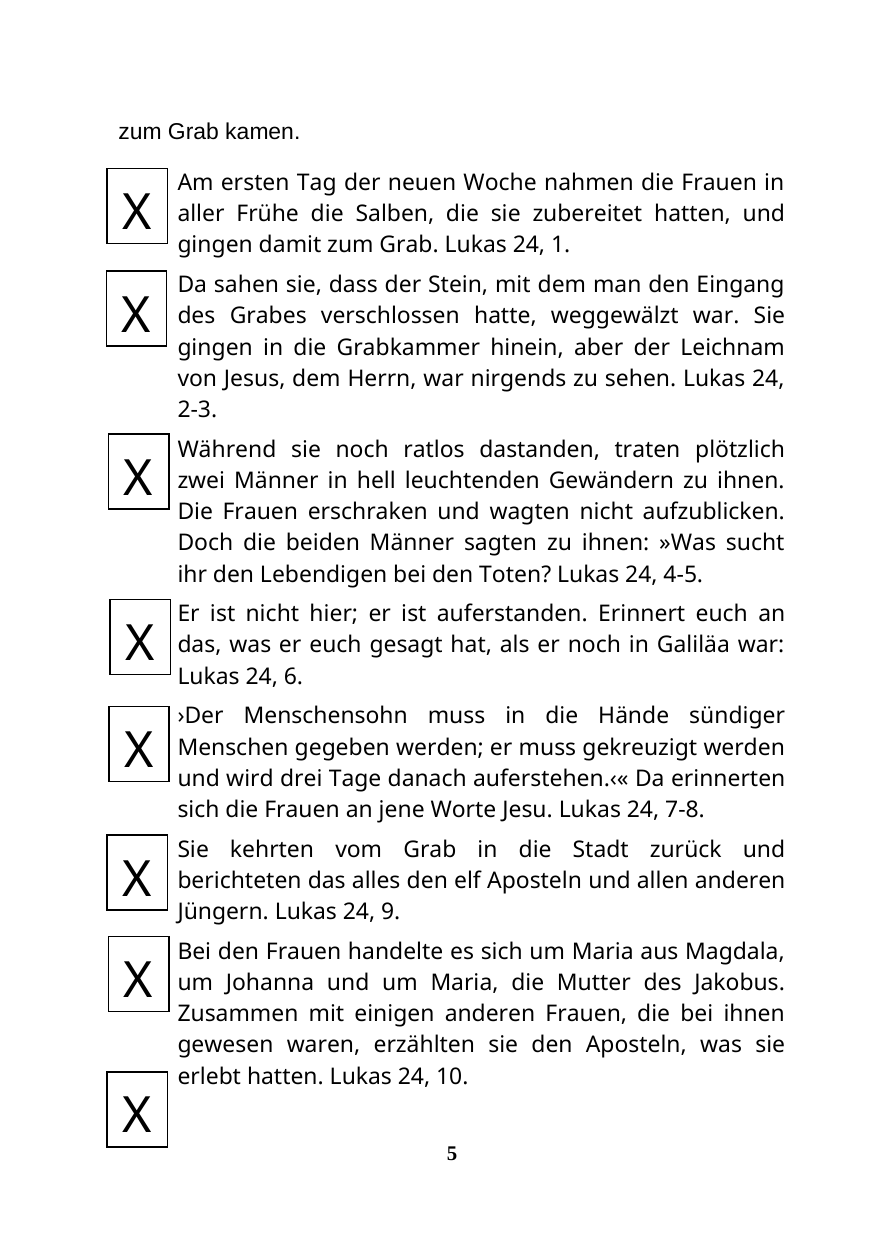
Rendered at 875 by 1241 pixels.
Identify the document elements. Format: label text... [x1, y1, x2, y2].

text Da sahen sie, dass der Stein, mit dem man den Eingang des Grabes verschlossen hatte, weggewälzt war. Sie gingen in die Grabkammer hinein, aber der Leichnam von Jesus, dem Herrn, war nirgends zu sehen. Lukas 24, 2-3. [177, 268, 785, 424]
text Am ersten Tag der neuen Woche nahmen die Frauen in aller Frühe die Salben, die sie zubereitet hatten, und gingen damit zum Grab. Lukas 24, 1. [177, 166, 785, 260]
text Sie kehrten vom Grab in die Stadt zurück und berichteten das alles den elf Aposteln und allen anderen Jüngern. Lukas 24, 9. [177, 833, 785, 926]
text Während sie noch ratlos dastanden, traten plötzlich zwei Männer in hell leuchtenden Gewändern zu ihnen. Die Frauen erschraken und wagten nicht aufzublicken. Doch die beiden Männer sagten zu ihnen: »Was sucht ihr den Lebendigen bei den Toten? Lukas 24, 4-5. [177, 433, 785, 589]
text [118, 118, 785, 144]
text Bei den Frauen handelte es sich um Maria aus Magdala, um Johanna und um Maria, die Mutter des Jakobus. Zusammen mit einigen anderen Frauen, die bei ihnen gewesen waren, erzählten sie den Aposteln, was sie erlebt hatten. Lukas 24, 10. [177, 935, 785, 1091]
text Er ist nicht hier; er ist auferstanden. Erinnert euch an das, was er euch gesagt hat, als er noch in Galiläa war: Lukas 24, 6. [177, 597, 785, 691]
text ›Der Menschensohn muss in die Hände sündiger Menschen gegeben werden; er muss gekreuzigt werden und wird drei Tage danach auferstehen.‹« Da erinnerten sich die Frauen an jene Worte Jesu. Lukas 24, 7-8. [177, 699, 785, 824]
